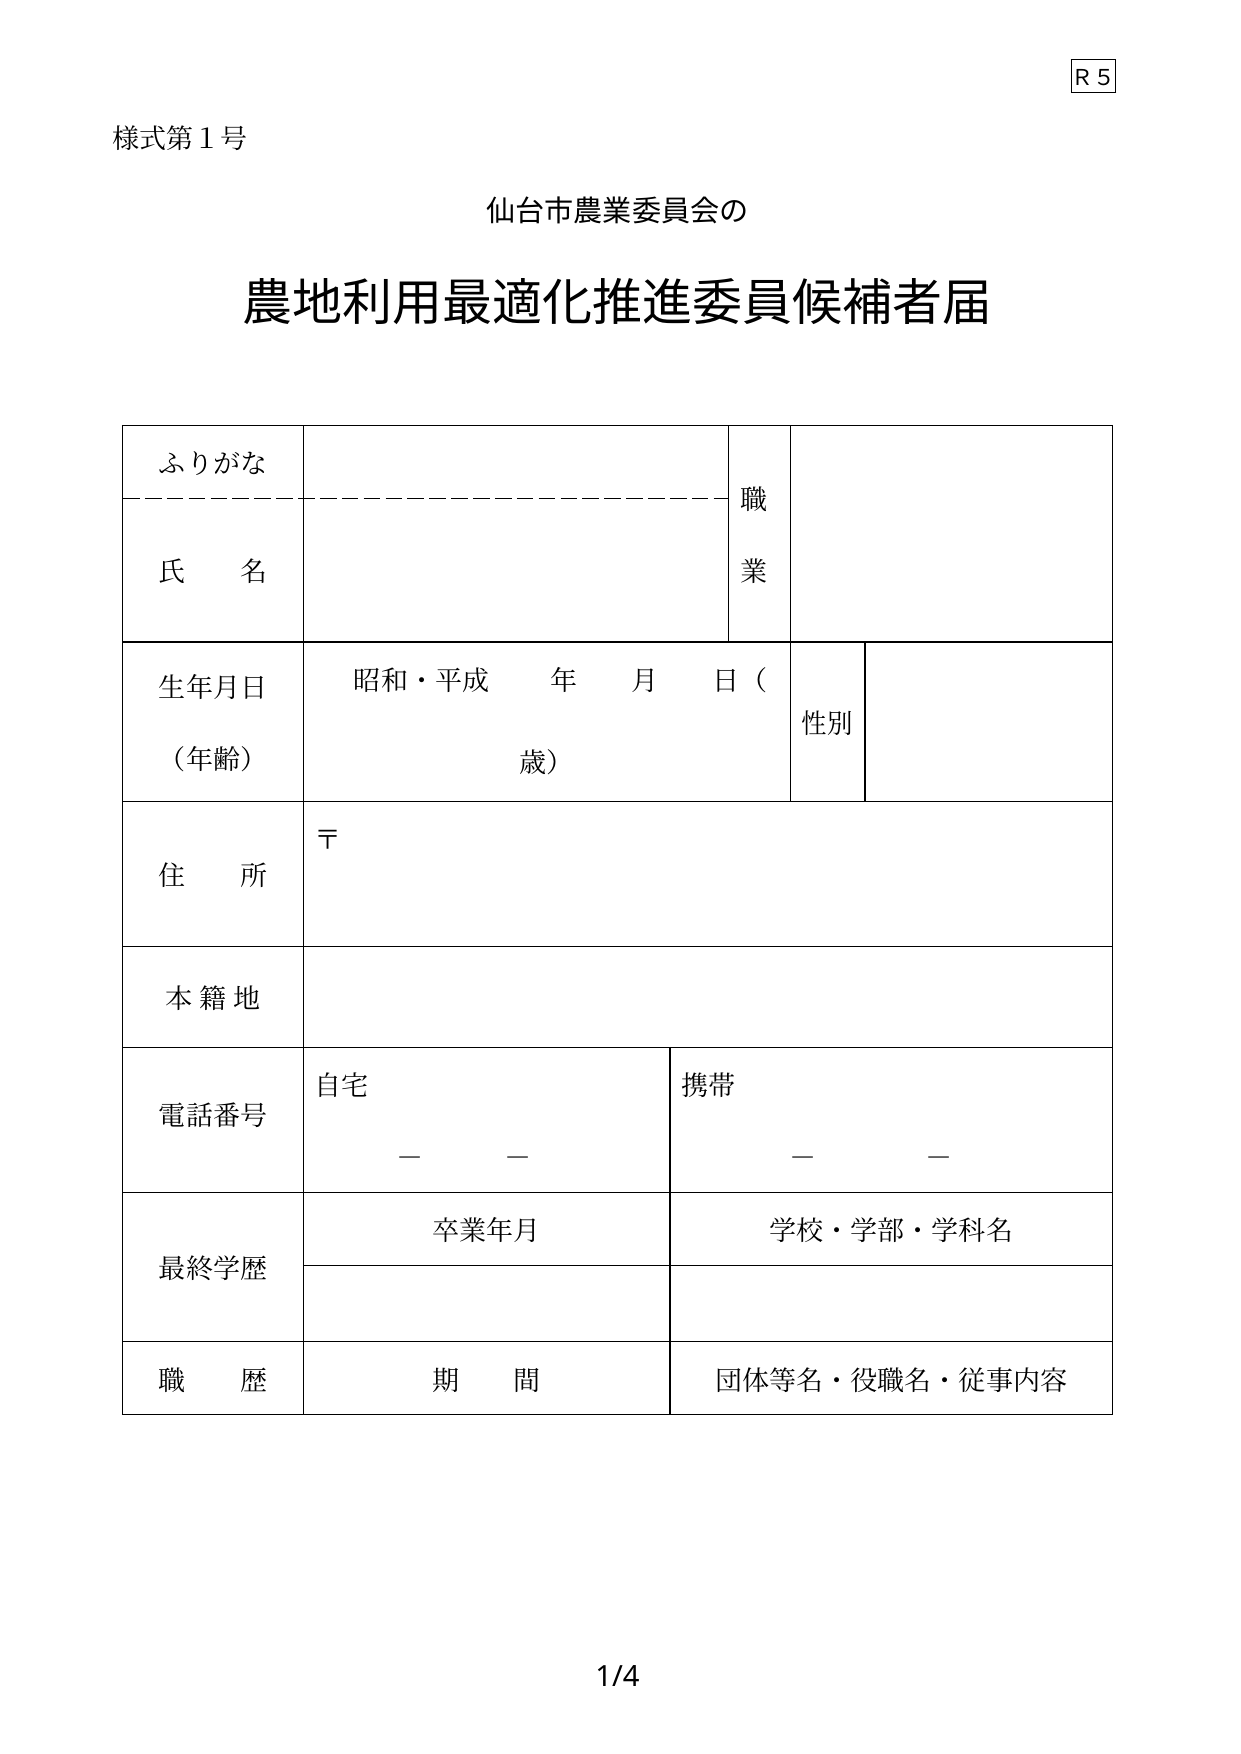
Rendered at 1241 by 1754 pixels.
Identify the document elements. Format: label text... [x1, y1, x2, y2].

table_cell 学校・学部・学科名 [671, 1193, 1112, 1264]
text 様式第１号 [112, 101, 1122, 173]
table_cell [866, 643, 1112, 801]
table_cell 〒 [304, 802, 1112, 946]
table_cell 携帯 － － [671, 1048, 1112, 1192]
table_cell 団体等名・役職名・従事内容 [671, 1342, 1112, 1414]
table_cell [304, 498, 728, 641]
table_header 職 業 [729, 426, 790, 641]
table_cell 昭和・平成 年 月 日（ 歳） [304, 643, 790, 801]
table_cell 卒業年月 [304, 1193, 669, 1264]
text 農地利用最適化推進委員候補者届 [112, 245, 1122, 353]
table_cell [304, 947, 1112, 1047]
table_header [791, 426, 1112, 641]
table_cell 自宅 － － [304, 1048, 669, 1192]
table_cell [671, 1266, 1112, 1341]
table_cell 生年月日 （年齢） [123, 643, 303, 801]
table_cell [123, 1342, 303, 1414]
table_header [304, 426, 728, 498]
table_cell 本 籍 地 [123, 947, 303, 1047]
table_cell 性別 [791, 643, 864, 801]
table_cell 住 所 [123, 802, 303, 946]
table_cell 氏 名 [123, 498, 303, 641]
table_cell [304, 1266, 669, 1341]
table_cell 期 間 [304, 1342, 669, 1414]
table_cell 電話番号 [123, 1048, 303, 1192]
table_header ふりがな [123, 426, 303, 498]
table_cell 最終学歴 [123, 1193, 303, 1341]
text 仙台市農業委員会の [112, 173, 1122, 245]
